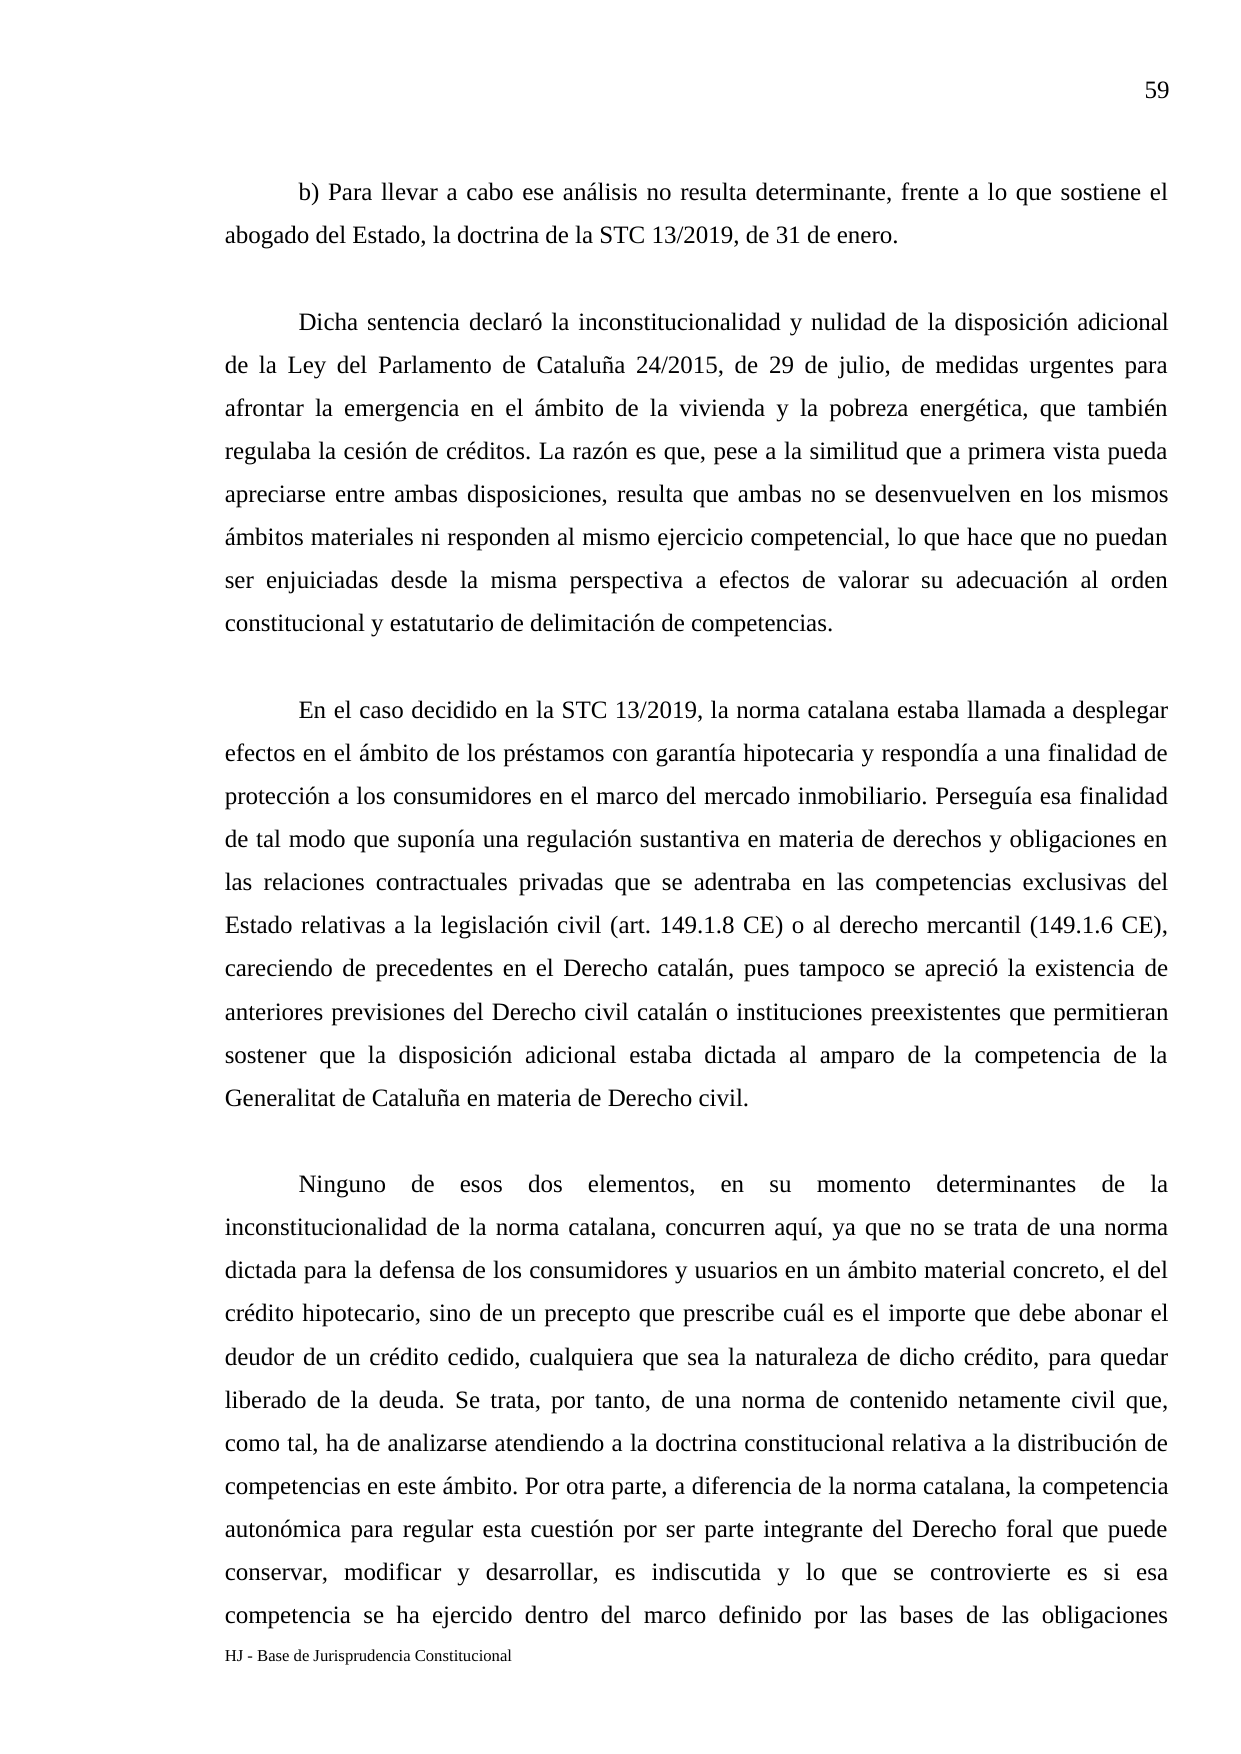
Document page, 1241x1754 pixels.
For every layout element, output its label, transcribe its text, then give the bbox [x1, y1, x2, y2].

text b) Para llevar a cabo ese análisis no resulta determinante, frente a lo que sostiene el abogado del Estado, la doctrina de la STC 13/2019, de 31 de enero. [224, 177, 1169, 249]
text Dicha sentencia declaró la inconstitucionalidad y nulidad de la disposición adicional de la Ley del Parlamento de Cataluña 24/2015, de 29 de julio, de medidas urgentes para afrontar la emergencia en el ámbito de la vivienda y la pobreza energética, que también regulaba la cesión de créditos. La razón es que, pese a la similitud que a primera vista pueda apreciarse entre ambas disposiciones, resulta que ambas no se desenvuelven en los mismos ámbitos materiales ni responden al mismo ejercicio competencial, lo que hace que no puedan ser enjuiciadas desde la misma perspectiva a efectos de valorar su adecuación al orden constitucional y estatutario de delimitación de competencias. [224, 307, 1169, 637]
text En el caso decidido en la STC 13/2019, la norma catalana estaba llamada a desplegar efectos en el ámbito de los préstamos con garantía hipotecaria y respondía a una finalidad de protección a los consumidores en el marco del mercado inmobiliario. Perseguía esa finalidad de tal modo que suponía una regulación sustantiva en materia de derechos y obligaciones en las relaciones contractuales privadas que se adentraba en las competencias exclusivas del Estado relativas a la legislación civil (art. 149.1.8 CE) o al derecho mercantil (149.1.6 CE), careciendo de precedentes en el Derecho catalán, pues tampoco se apreció la existencia de anteriores previsiones del Derecho civil catalán o instituciones preexistentes que permitieran sostener que la disposición adicional estaba dictada al amparo de la competencia de la Generalitat de Cataluña en materia de Derecho civil. [224, 695, 1169, 1112]
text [224, 1169, 1169, 1629]
